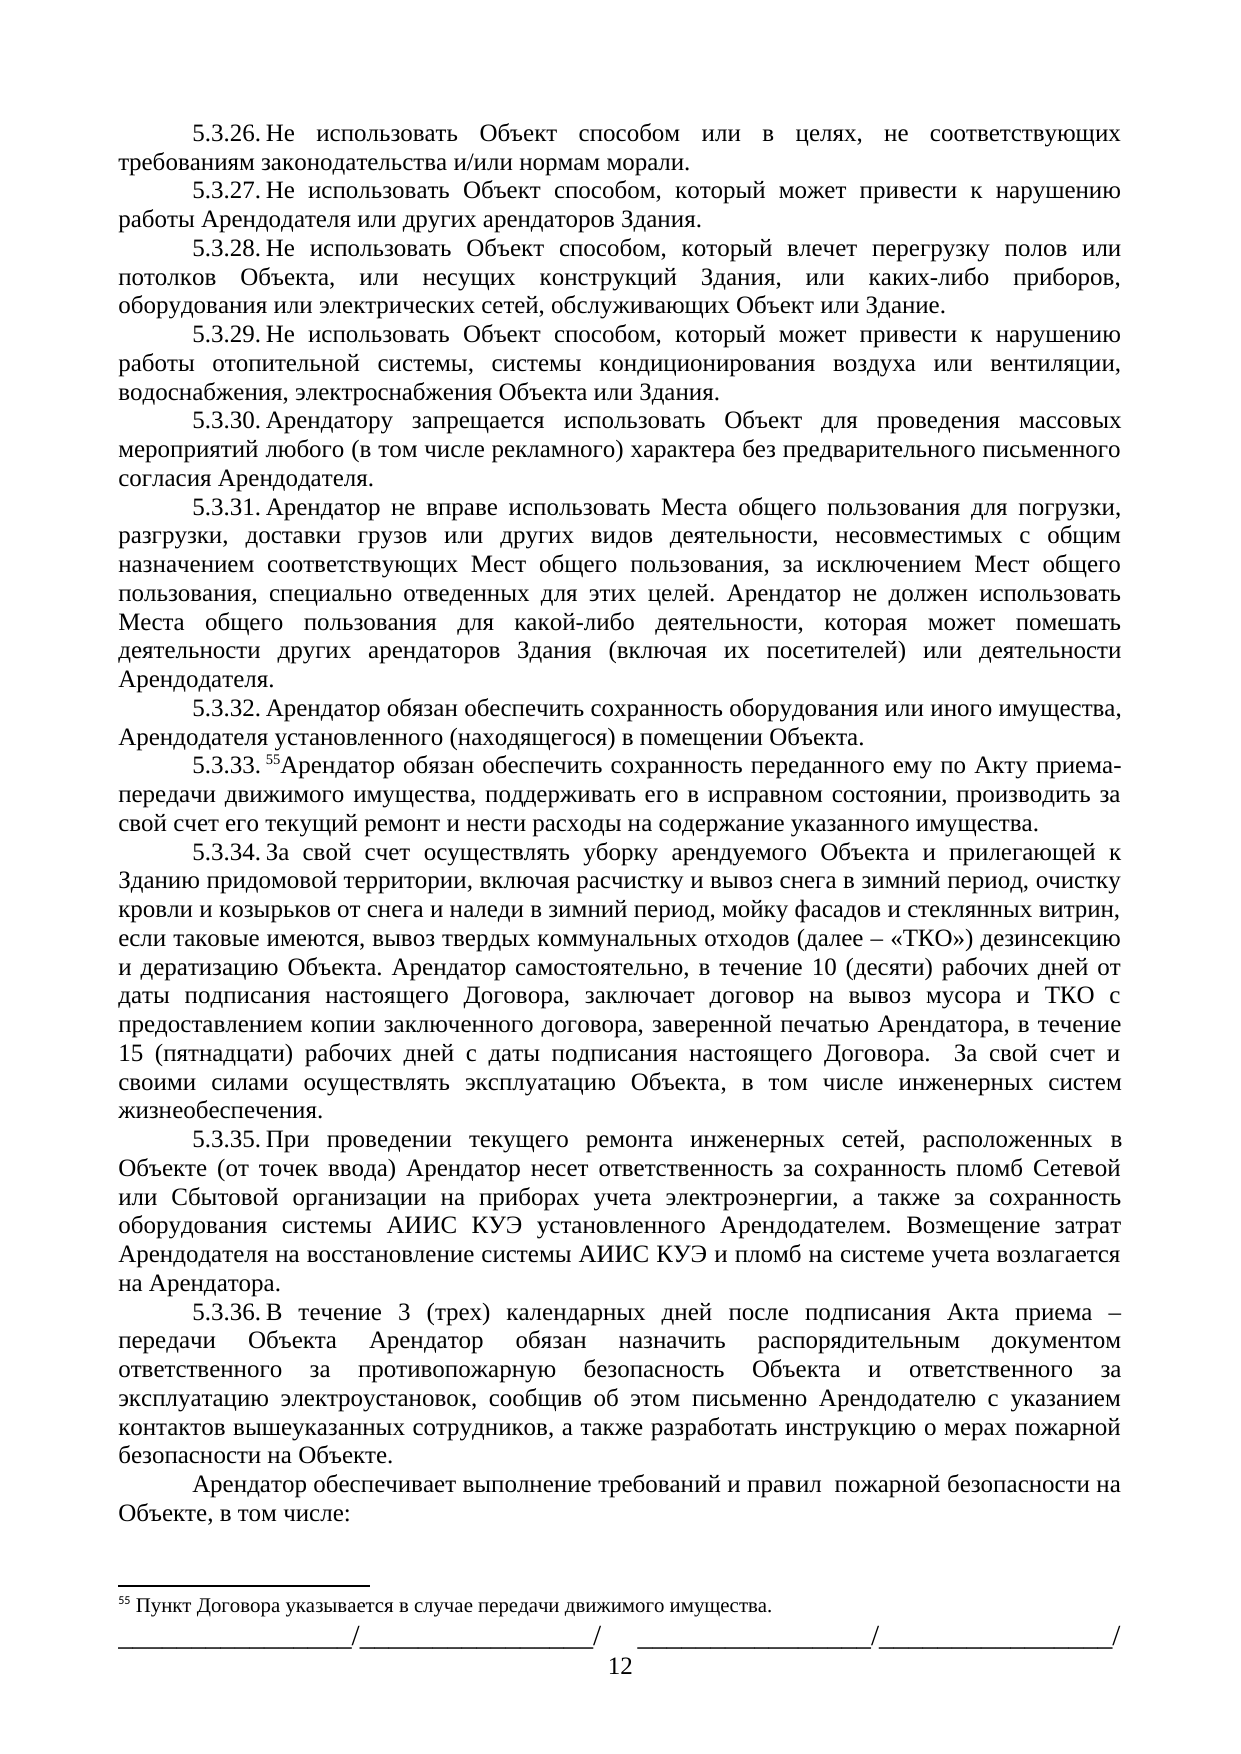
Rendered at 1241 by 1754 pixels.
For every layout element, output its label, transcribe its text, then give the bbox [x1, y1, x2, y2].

list За свой счет осуществлять уборку арендуемого Объекта и прилегающей к Зданию придомовой территории, включая расчистку и вывоз снега в зимний период, очистку кровли и козырьков от снега и наледи в зимний период, мойку фасадов и стеклянных витрин, если таковые имеются, вывоз твердых коммунальных отходов (далее – «ТКО») дезинсекцию и дератизацию Объекта. Арендатор самостоятельно, в течение 10 (десяти) рабочих дней от даты подписания настоящего Договора, заключает договор на вывоз мусора и ТКО с предоставлением копии заключенного договора, заверенной печатью Арендатора, в течение 15 (пятнадцати) рабочих дней с даты подписания настоящего Договора. За свой счет и своими силами осуществлять эксплуатацию Объекта, в том числе инженерных систем жизнеобеспечения. [118, 837, 1122, 1124]
list В течение 3 (трех) календарных дней после подписания Акта приема – передачи Объекта Арендатор обязан назначить распорядительным документом ответственного за противопожарную безопасность Объекта и ответственного за эксплуатацию электроустановок, сообщив об этом письменно Арендодателю с указанием контактов вышеуказанных сотрудников, а также разработать инструкцию о мерах пожарной безопасности на Объекте. [118, 1297, 1122, 1469]
list Не использовать Объект способом, который влечет перегрузку полов или потолков Объекта, или несущих конструкций Здания, или каких-либо приборов, оборудования или электрических сетей, обслуживающих Объект или Здание. [118, 233, 1122, 319]
list При проведении текущего ремонта инженерных сетей, расположенных в Объекте (от точек ввода) Арендатор несет ответственность за сохранность пломб Сетевой или Сбытовой организации на приборах учета электроэнергии, а также за сохранность оборудования системы АИИС КУЭ установленного Арендодателем. Возмещение затрат Арендодателя на восстановление системы АИИС КУЭ и пломб на системе учета возлагается на Арендатора. [118, 1124, 1122, 1297]
list Арендатор не вправе использовать Места общего пользования для погрузки, разгрузки, доставки грузов или других видов деятельности, несовместимых с общим назначением соответствующих Мест общего пользования, за исключением Мест общего пользования, специально отведенных для этих целей. Арендатор не должен использовать Места общего пользования для какой-либо деятельности, которая может помешать деятельности других арендаторов Здания (включая их посетителей) или деятельности Арендодателя. [118, 492, 1122, 693]
list Арендатор обязан обеспечить сохранность оборудования или иного имущества, Арендодателя установленного (находящегося) в помещении Объекта. [118, 693, 1122, 751]
list Арендатору запрещается использовать Объект для проведения массовых мероприятий любого (в том числе рекламного) характера без предварительного письменного согласия Арендодателя. [118, 406, 1122, 492]
list Не использовать Объект способом, который может привести к нарушению работы отопительной системы, системы кондиционирования воздуха или вентиляции, водоснабжения, электроснабжения Объекта или Здания. [118, 319, 1122, 406]
text Арендатор обеспечивает выполнение требований и правил пожарной безопасности на Объекте, в том числе: [118, 1469, 1122, 1527]
list Не использовать Объект способом, который может привести к нарушению работы Арендодателя или других арендаторов Здания. [118, 176, 1122, 233]
list Арендатор обязан обеспечить сохранность переданного ему по Акту приема-передачи движимого имущества, поддерживать его в исправном состоянии, производить за свой счет его текущий ремонт и нести расходы на содержание указанного имущества. [118, 751, 1122, 837]
list Не использовать Объект способом или в целях, не соответствующих требованиям законодательства и/или нормам морали. [118, 118, 1122, 176]
